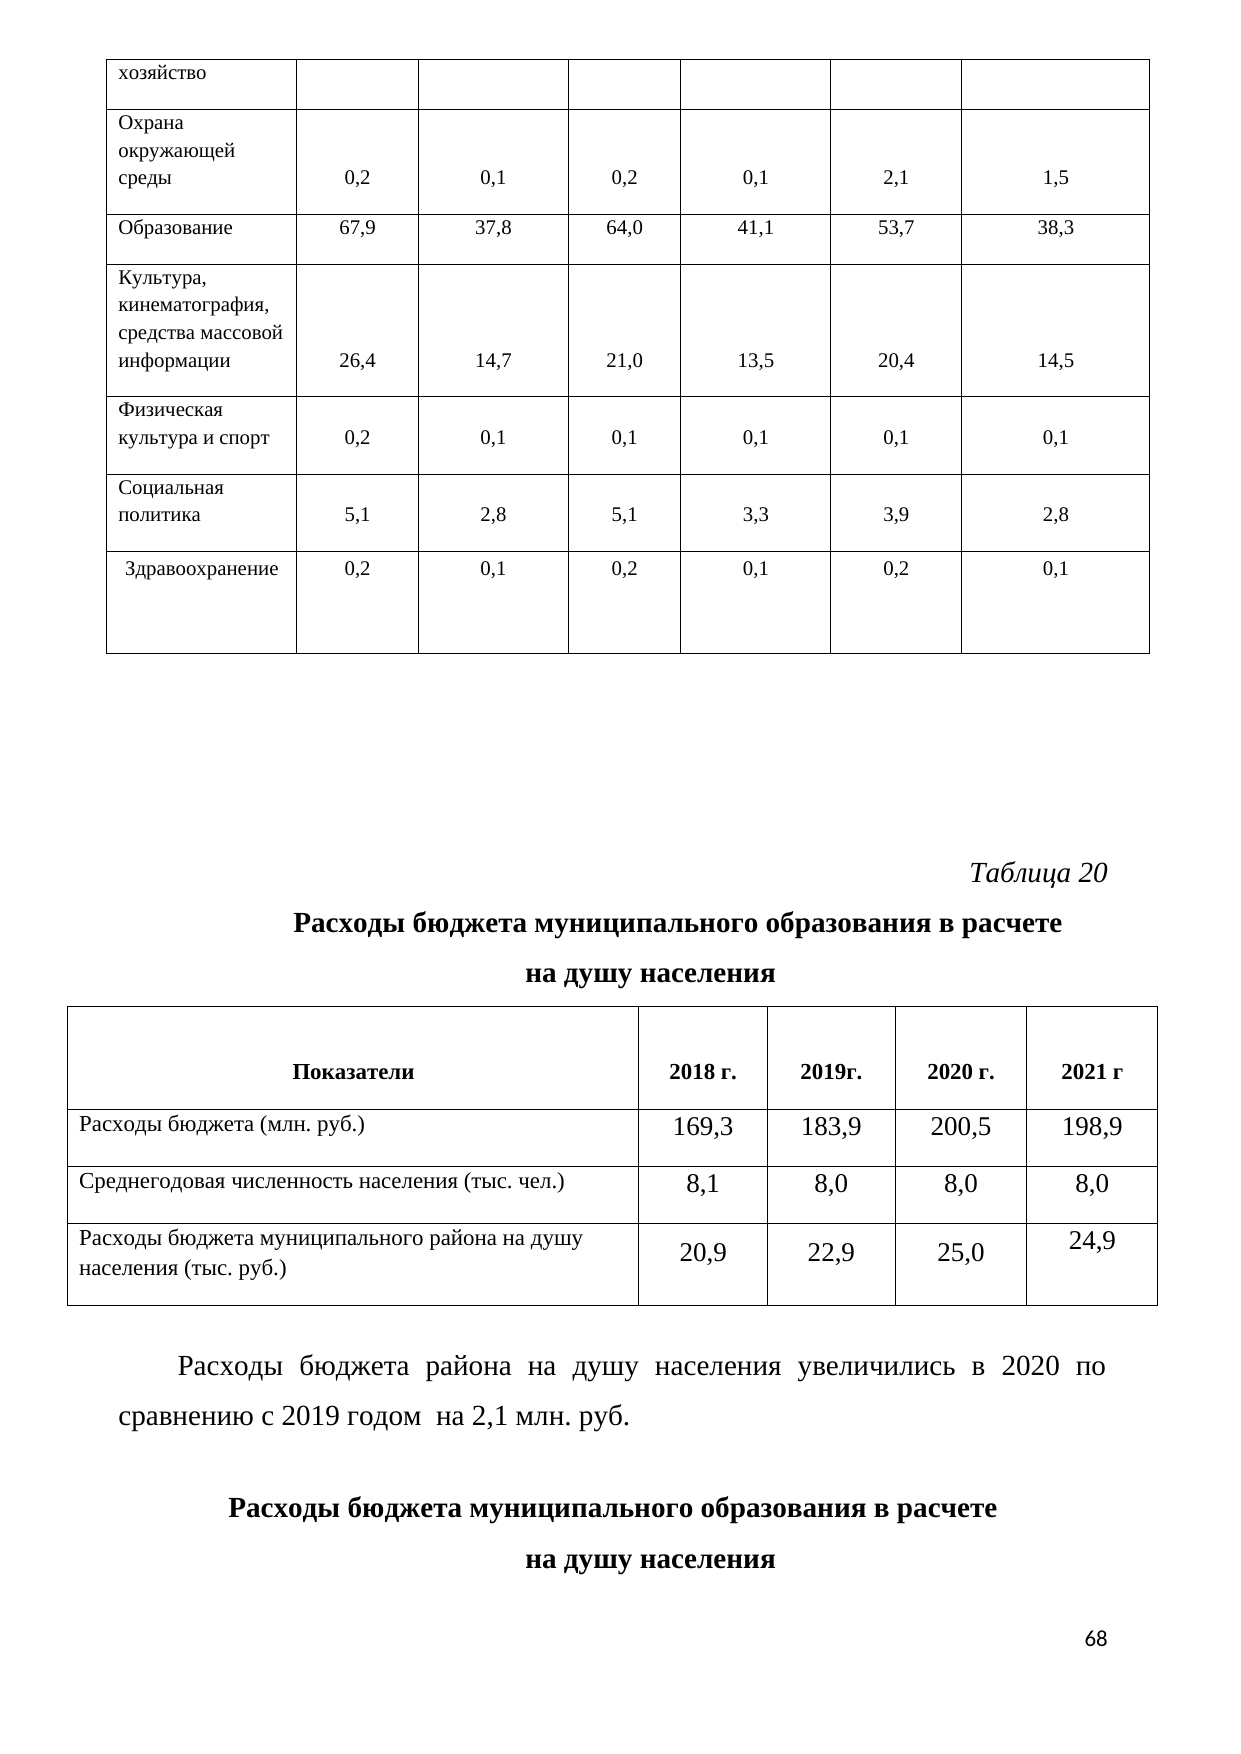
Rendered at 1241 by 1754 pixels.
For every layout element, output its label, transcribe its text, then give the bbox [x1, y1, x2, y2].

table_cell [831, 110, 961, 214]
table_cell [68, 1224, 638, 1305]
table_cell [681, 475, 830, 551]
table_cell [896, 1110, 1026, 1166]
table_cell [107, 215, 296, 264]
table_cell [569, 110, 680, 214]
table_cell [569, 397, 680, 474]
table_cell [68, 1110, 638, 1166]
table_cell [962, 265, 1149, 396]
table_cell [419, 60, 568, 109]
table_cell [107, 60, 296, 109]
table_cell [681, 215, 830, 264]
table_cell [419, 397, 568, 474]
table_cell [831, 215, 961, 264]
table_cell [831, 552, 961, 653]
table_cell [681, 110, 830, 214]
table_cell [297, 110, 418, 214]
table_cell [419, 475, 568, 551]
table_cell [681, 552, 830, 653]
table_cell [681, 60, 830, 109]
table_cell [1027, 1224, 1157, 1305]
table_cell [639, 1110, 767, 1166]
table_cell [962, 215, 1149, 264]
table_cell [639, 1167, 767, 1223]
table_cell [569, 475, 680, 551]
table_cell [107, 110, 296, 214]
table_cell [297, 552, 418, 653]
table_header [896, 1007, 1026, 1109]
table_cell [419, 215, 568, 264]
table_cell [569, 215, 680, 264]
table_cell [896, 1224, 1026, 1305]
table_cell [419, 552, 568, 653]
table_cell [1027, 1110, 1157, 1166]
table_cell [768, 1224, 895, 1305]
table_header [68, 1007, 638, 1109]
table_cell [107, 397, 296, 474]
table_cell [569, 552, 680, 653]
text Расходы бюджета района на душу населения увеличились в 2020 по сравнению с 2019 годом на 2,1 млн. руб. [118, 1348, 1107, 1432]
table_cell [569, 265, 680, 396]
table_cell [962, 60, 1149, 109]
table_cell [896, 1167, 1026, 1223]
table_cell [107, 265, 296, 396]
text на душу населения [118, 1541, 1107, 1574]
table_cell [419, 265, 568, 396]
text Расходы бюджета муниципального образования в расчете [118, 905, 1107, 939]
text на душу населения [118, 956, 1107, 989]
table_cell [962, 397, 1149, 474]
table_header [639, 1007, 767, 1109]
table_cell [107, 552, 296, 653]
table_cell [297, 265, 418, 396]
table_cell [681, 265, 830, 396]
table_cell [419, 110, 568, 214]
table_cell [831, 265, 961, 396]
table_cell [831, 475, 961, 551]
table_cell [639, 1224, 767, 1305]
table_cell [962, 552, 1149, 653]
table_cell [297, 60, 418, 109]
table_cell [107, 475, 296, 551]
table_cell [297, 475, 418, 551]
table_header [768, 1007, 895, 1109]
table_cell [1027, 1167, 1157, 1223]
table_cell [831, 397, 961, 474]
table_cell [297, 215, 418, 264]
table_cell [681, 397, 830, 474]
text Расходы бюджета муниципального образования в расчете [118, 1491, 1107, 1524]
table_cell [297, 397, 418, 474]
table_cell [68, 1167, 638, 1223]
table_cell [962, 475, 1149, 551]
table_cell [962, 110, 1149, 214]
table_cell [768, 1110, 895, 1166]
text Таблица 20 [118, 855, 1107, 888]
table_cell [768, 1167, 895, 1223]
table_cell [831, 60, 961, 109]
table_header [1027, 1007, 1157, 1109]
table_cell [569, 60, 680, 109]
